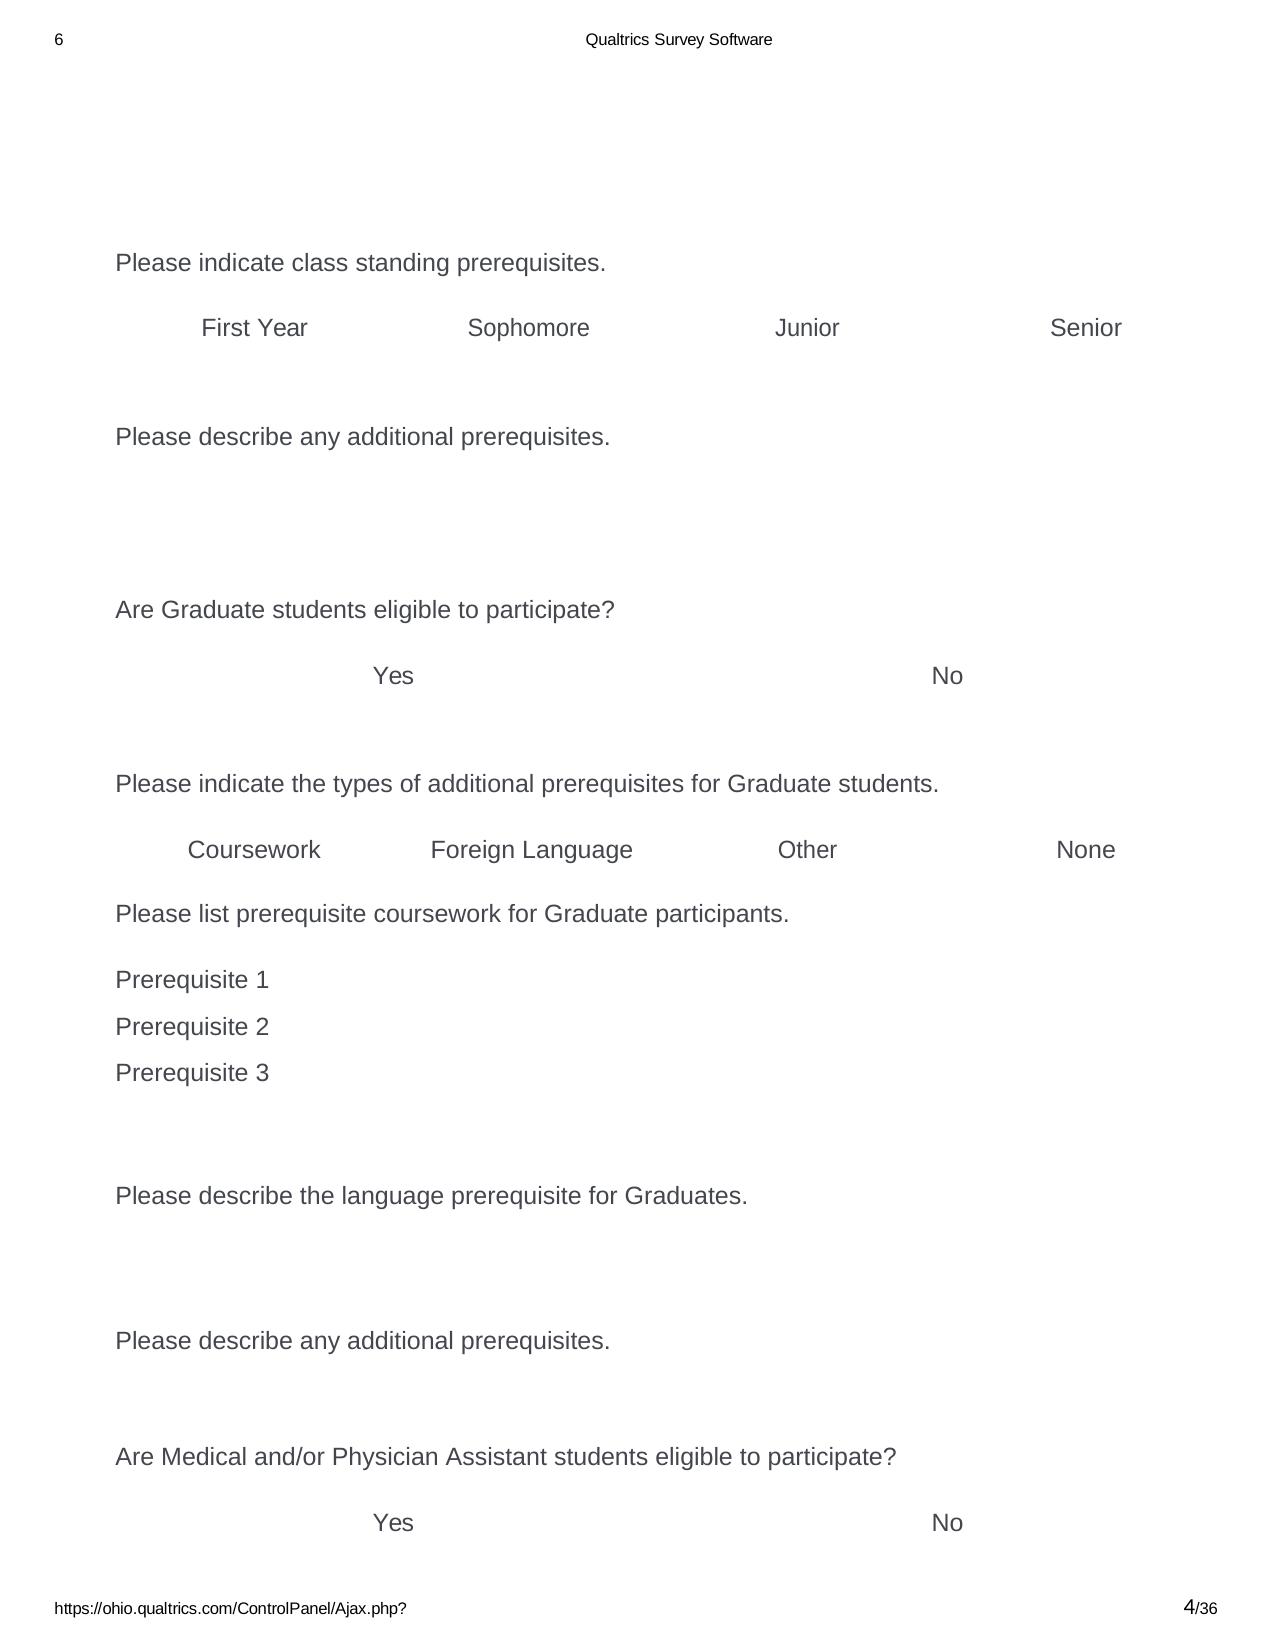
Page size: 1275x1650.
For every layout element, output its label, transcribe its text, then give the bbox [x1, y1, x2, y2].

text Are Graduate students eligible to participate? [115, 595, 1200, 624]
text Please describe the language prerequisite for Graduates. [115, 1181, 1200, 1210]
text Prerequisite 1 [115, 964, 1200, 993]
text First Year Sophomore Junior Senior [201, 313, 1200, 342]
text Please list prerequisite coursework for Graduate participants. [115, 899, 1200, 928]
text Are Medical and/or Physician Assistant students eligible to participate? [115, 1442, 1200, 1471]
text Coursework Foreign Language Other None [187, 835, 1200, 863]
text Yes No [372, 661, 1200, 689]
text Prerequisite 3 [115, 1058, 1200, 1087]
text Please indicate the types of additional prerequisites for Graduate students. [115, 769, 1200, 798]
text Please indicate class standing prerequisites. [115, 248, 1200, 277]
text Please describe any additional prerequisites. [115, 1326, 1200, 1354]
text Prerequisite 2 [115, 1011, 1200, 1040]
text Please describe any additional prerequisites. [115, 422, 1200, 450]
text Yes No [372, 1507, 1200, 1536]
